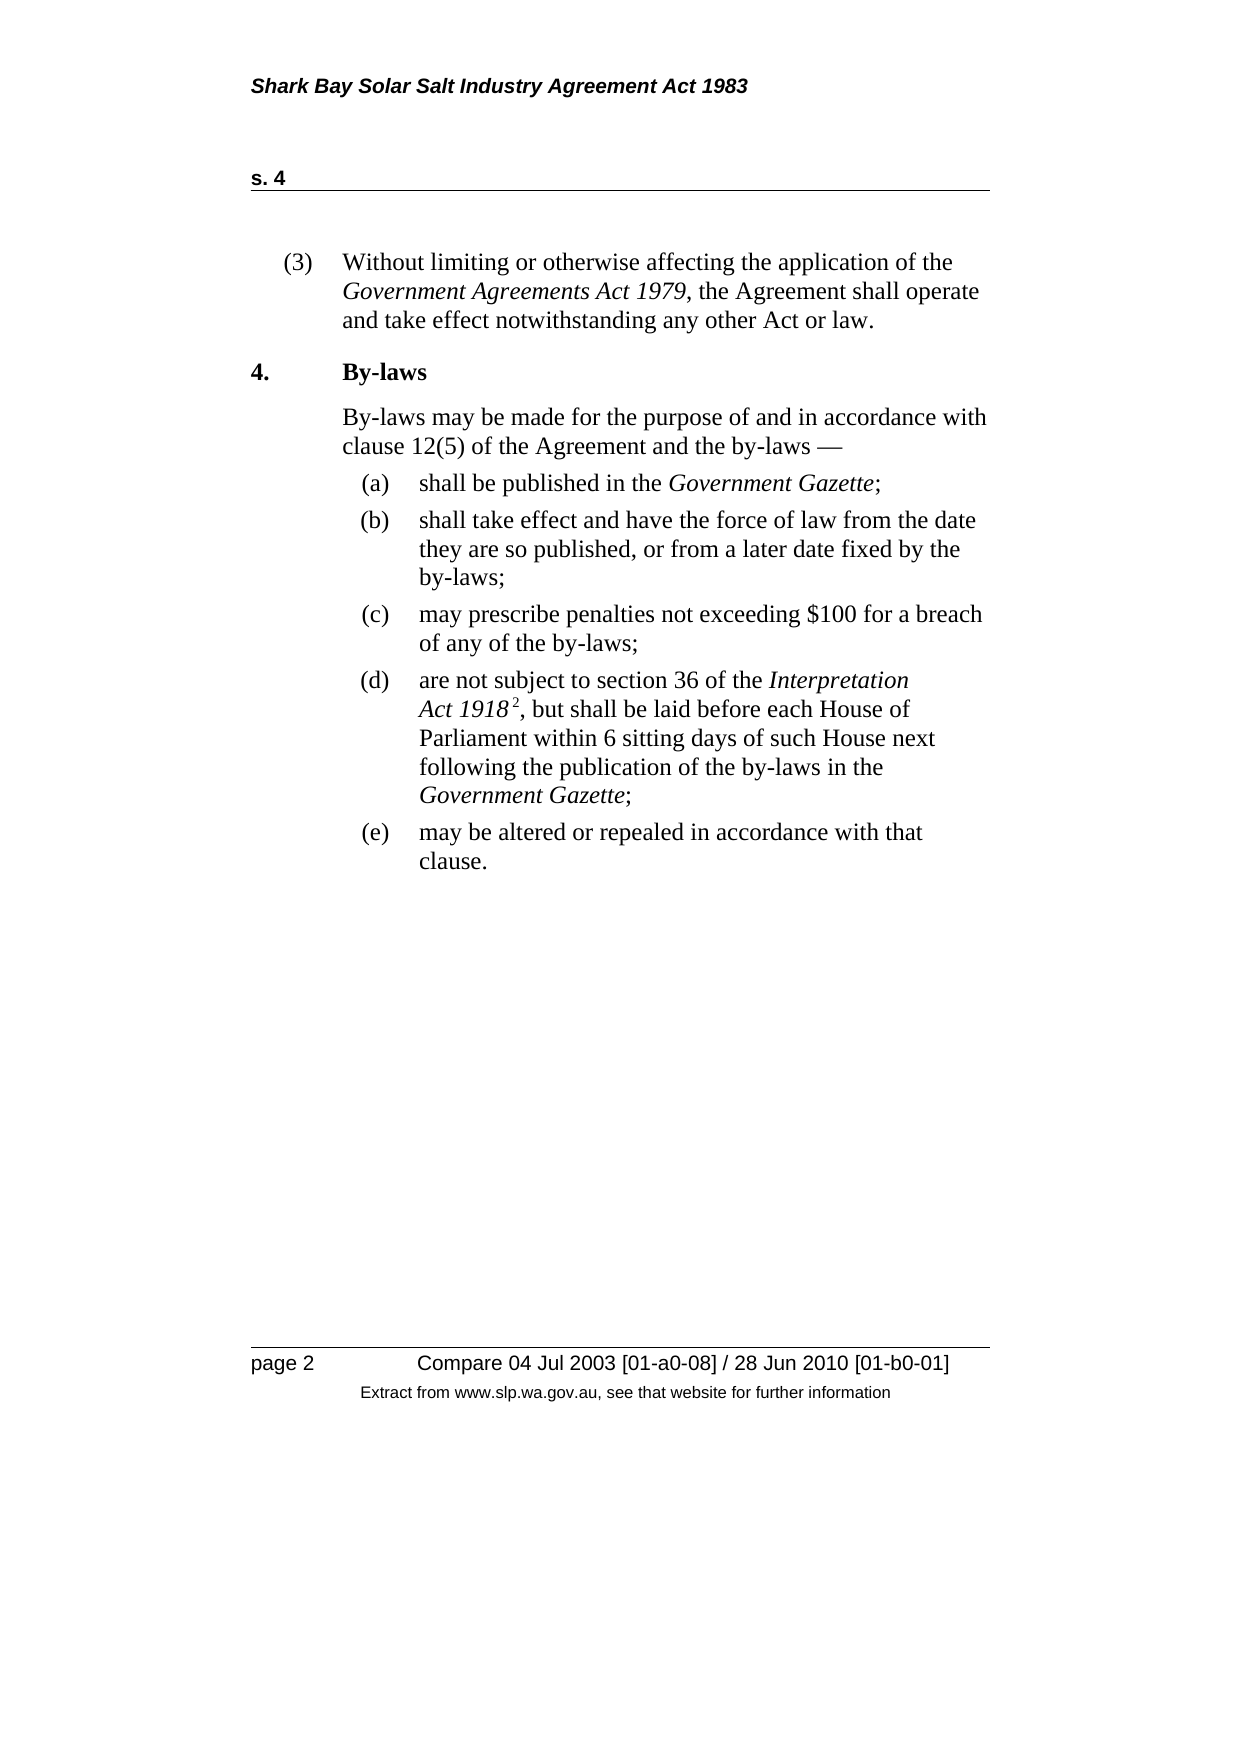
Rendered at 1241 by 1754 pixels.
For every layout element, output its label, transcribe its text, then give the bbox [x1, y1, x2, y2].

text (e) may be altered or repealed in accordance with that clause. [251, 817, 990, 875]
text (b) shall take effect and have the force of law from the date they are so published, or from a later date fixed by the by-laws; [251, 505, 990, 591]
text (d) are not subject to section 36 of the Interpretation Act 1918 2, but shall be laid before each House of Parliament within 6 sitting days of such House next following the publication of the by-laws in the Government Gazette; [251, 665, 990, 809]
text (a) shall be published in the Government Gazette; [251, 468, 990, 497]
subtitle 4. By-laws [251, 357, 990, 385]
text By-laws may be made for the purpose of and in accordance with clause 12(5) of the Agreement and the by-laws — [251, 402, 990, 459]
text (3) Without limiting or otherwise affecting the application of the Government Agreements Act 1979, the Agreement shall operate and take effect notwithstanding any other Act or law. [251, 247, 990, 334]
text (c) may prescribe penalties not exceeding $100 for a breach of any of the by-laws; [251, 599, 990, 657]
